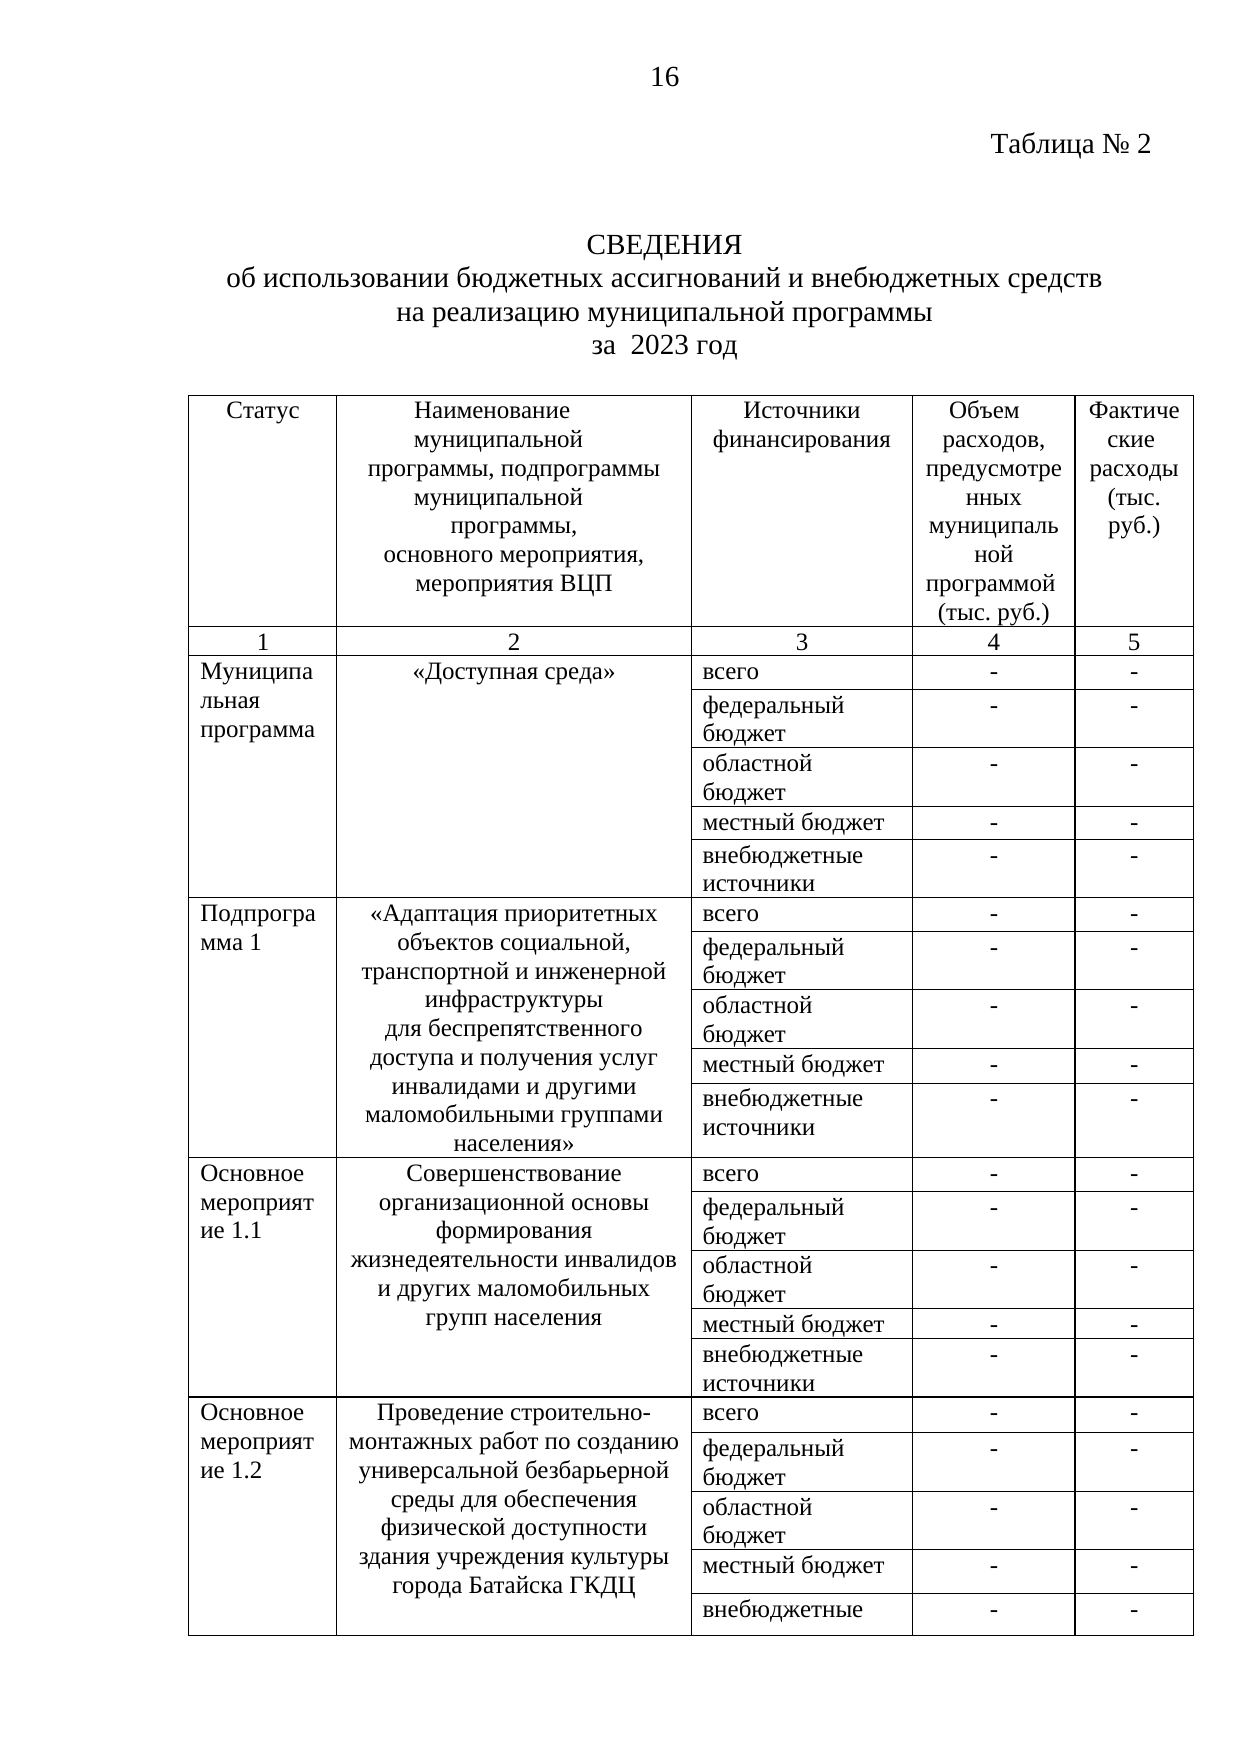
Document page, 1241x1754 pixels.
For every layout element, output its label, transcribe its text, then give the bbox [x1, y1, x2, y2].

table_cell внебюджетные источники [692, 840, 912, 897]
table_cell федеральный бюджет [692, 1433, 912, 1491]
table_cell - [1076, 840, 1193, 897]
text об использовании бюджетных ассигнований и внебюджетных средств [177, 260, 1152, 294]
table_cell - [913, 1492, 1074, 1549]
table_header Объем расходов, предусмотренных муниципальной программой (тыс. руб.) [913, 396, 1074, 626]
table_cell - [913, 1339, 1074, 1396]
table_cell Проведение строительно-монтажных работ по созданию универсальной безбарьерной среды для обеспечения физической доступности здания учреждения культуры города Батайска ГКДЦ [337, 1398, 691, 1635]
table_header Статус [189, 396, 336, 626]
table_cell - [913, 807, 1074, 839]
table_cell внебюджетные источники [692, 1339, 912, 1396]
table_cell - [1076, 1398, 1193, 1432]
table_cell - [1076, 1049, 1193, 1082]
table_cell Подпрограмма 1 [189, 898, 336, 1157]
table_cell 4 [913, 627, 1074, 655]
text СВЕДЕНИЯ [177, 227, 1152, 260]
table_cell - [913, 1158, 1074, 1191]
table_cell областной бюджет [692, 1251, 912, 1308]
table_cell «Доступная среда» [337, 656, 691, 897]
table_cell областной бюджет [692, 1492, 912, 1549]
table_cell местный бюджет [692, 1309, 912, 1338]
table_cell - [1076, 1550, 1193, 1593]
table_cell «Адаптация приоритетных объектов социальной, транспортной и инженерной инфраструктуры для беспрепятственного доступа и получения услуг инвалидами и другими маломобильными группами населения» [337, 898, 691, 1157]
table_cell - [1076, 748, 1193, 806]
table_cell - [913, 1550, 1074, 1593]
table_cell - [913, 1192, 1074, 1249]
table_cell - [1076, 1251, 1193, 1308]
table_cell Основное мероприятие 1.1 [189, 1158, 336, 1396]
table_cell всего [692, 1398, 912, 1432]
table_cell - [913, 990, 1074, 1048]
table_cell - [1076, 690, 1193, 747]
table_cell Совершенствование организационной основы формирования жизнедеятельности инвалидов и других маломобильных групп населения [337, 1158, 691, 1396]
table_cell Муниципальная программа [189, 656, 336, 897]
table_cell 2 [337, 627, 691, 655]
table_cell областной бюджет [692, 748, 912, 806]
table_header Наименование муниципальной программы, подпрограммы муниципальной программы, основного мероприятия, мероприятия ВЦП [337, 396, 691, 626]
text Таблица № 2 [177, 126, 1152, 160]
table_cell - [913, 1398, 1074, 1432]
table_cell - [1076, 807, 1193, 839]
table_cell - [913, 1594, 1074, 1635]
table_cell - [913, 1433, 1074, 1491]
table_cell - [1076, 656, 1193, 689]
table_cell - [913, 898, 1074, 931]
table_cell местный бюджет [692, 1550, 912, 1593]
table_cell - [1076, 1192, 1193, 1249]
table_cell - [1076, 898, 1193, 931]
table_cell - [1076, 1433, 1193, 1491]
table_cell внебюджетные источники [692, 1084, 912, 1157]
table_cell - [913, 748, 1074, 806]
table_cell федеральный бюджет [692, 1192, 912, 1249]
table_cell - [913, 690, 1074, 747]
table_cell - [913, 840, 1074, 897]
table_cell - [913, 1251, 1074, 1308]
table_cell областной бюджет [692, 990, 912, 1048]
table_cell местный бюджет [692, 807, 912, 839]
table_cell - [1076, 1492, 1193, 1549]
table_cell 1 [189, 627, 336, 655]
table_cell Основное мероприятие 1.2 [189, 1398, 336, 1635]
table_cell - [913, 1084, 1074, 1157]
table_cell федеральный бюджет [692, 932, 912, 989]
table_header Фактические расходы (тыс. руб.) [1076, 396, 1193, 626]
table_cell всего [692, 1158, 912, 1191]
table_cell - [1076, 932, 1193, 989]
table_cell всего [692, 898, 912, 931]
text на реализацию муниципальной программы [177, 294, 1152, 327]
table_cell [692, 1594, 912, 1635]
table_cell местный бюджет [692, 1049, 912, 1082]
table_cell - [1076, 990, 1193, 1048]
table_cell - [1076, 1309, 1193, 1338]
table_cell всего [692, 656, 912, 689]
text за 2023 год [177, 327, 1152, 361]
table_cell - [1076, 1158, 1193, 1191]
table_cell - [1076, 1084, 1193, 1157]
table_cell - [913, 932, 1074, 989]
table_cell 3 [692, 627, 912, 655]
table_cell федеральный бюджет [692, 690, 912, 747]
table_cell - [1076, 1594, 1193, 1635]
table_cell 5 [1076, 627, 1193, 655]
table_cell - [1076, 1339, 1193, 1396]
table_cell - [913, 656, 1074, 689]
table_cell - [913, 1309, 1074, 1338]
table_cell - [913, 1049, 1074, 1082]
table_header Источники финансирования [692, 396, 912, 626]
